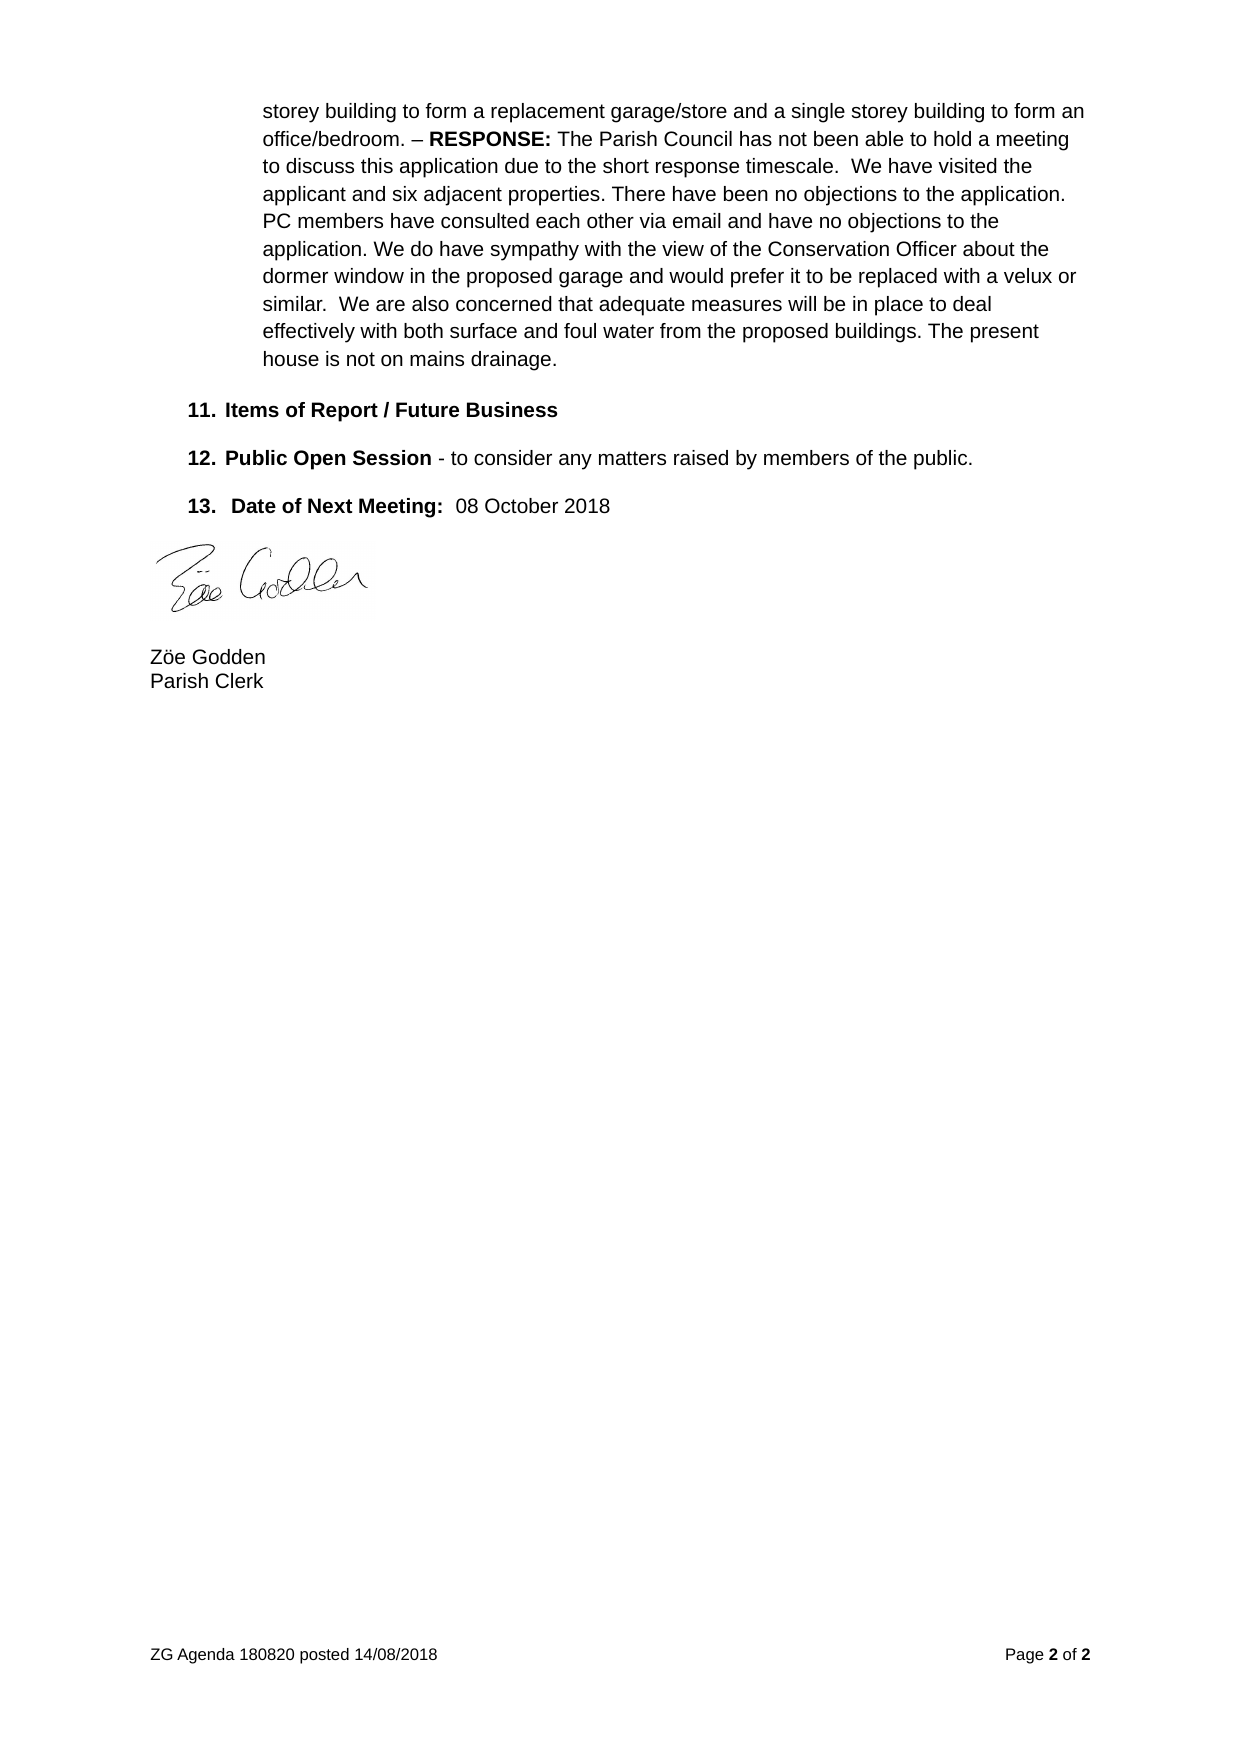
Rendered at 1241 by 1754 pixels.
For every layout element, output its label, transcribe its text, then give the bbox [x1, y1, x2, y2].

list Date of Next Meeting: 08 October 2018 [187, 494, 1090, 518]
picture [150, 541, 377, 621]
text Parish Clerk [150, 669, 1090, 693]
text Zöe Godden [150, 645, 1090, 669]
list Public Open Session - to consider any matters raised by members of the public. [187, 446, 1090, 470]
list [225, 99, 1090, 371]
list Items of Report / Future Business [187, 398, 1090, 422]
